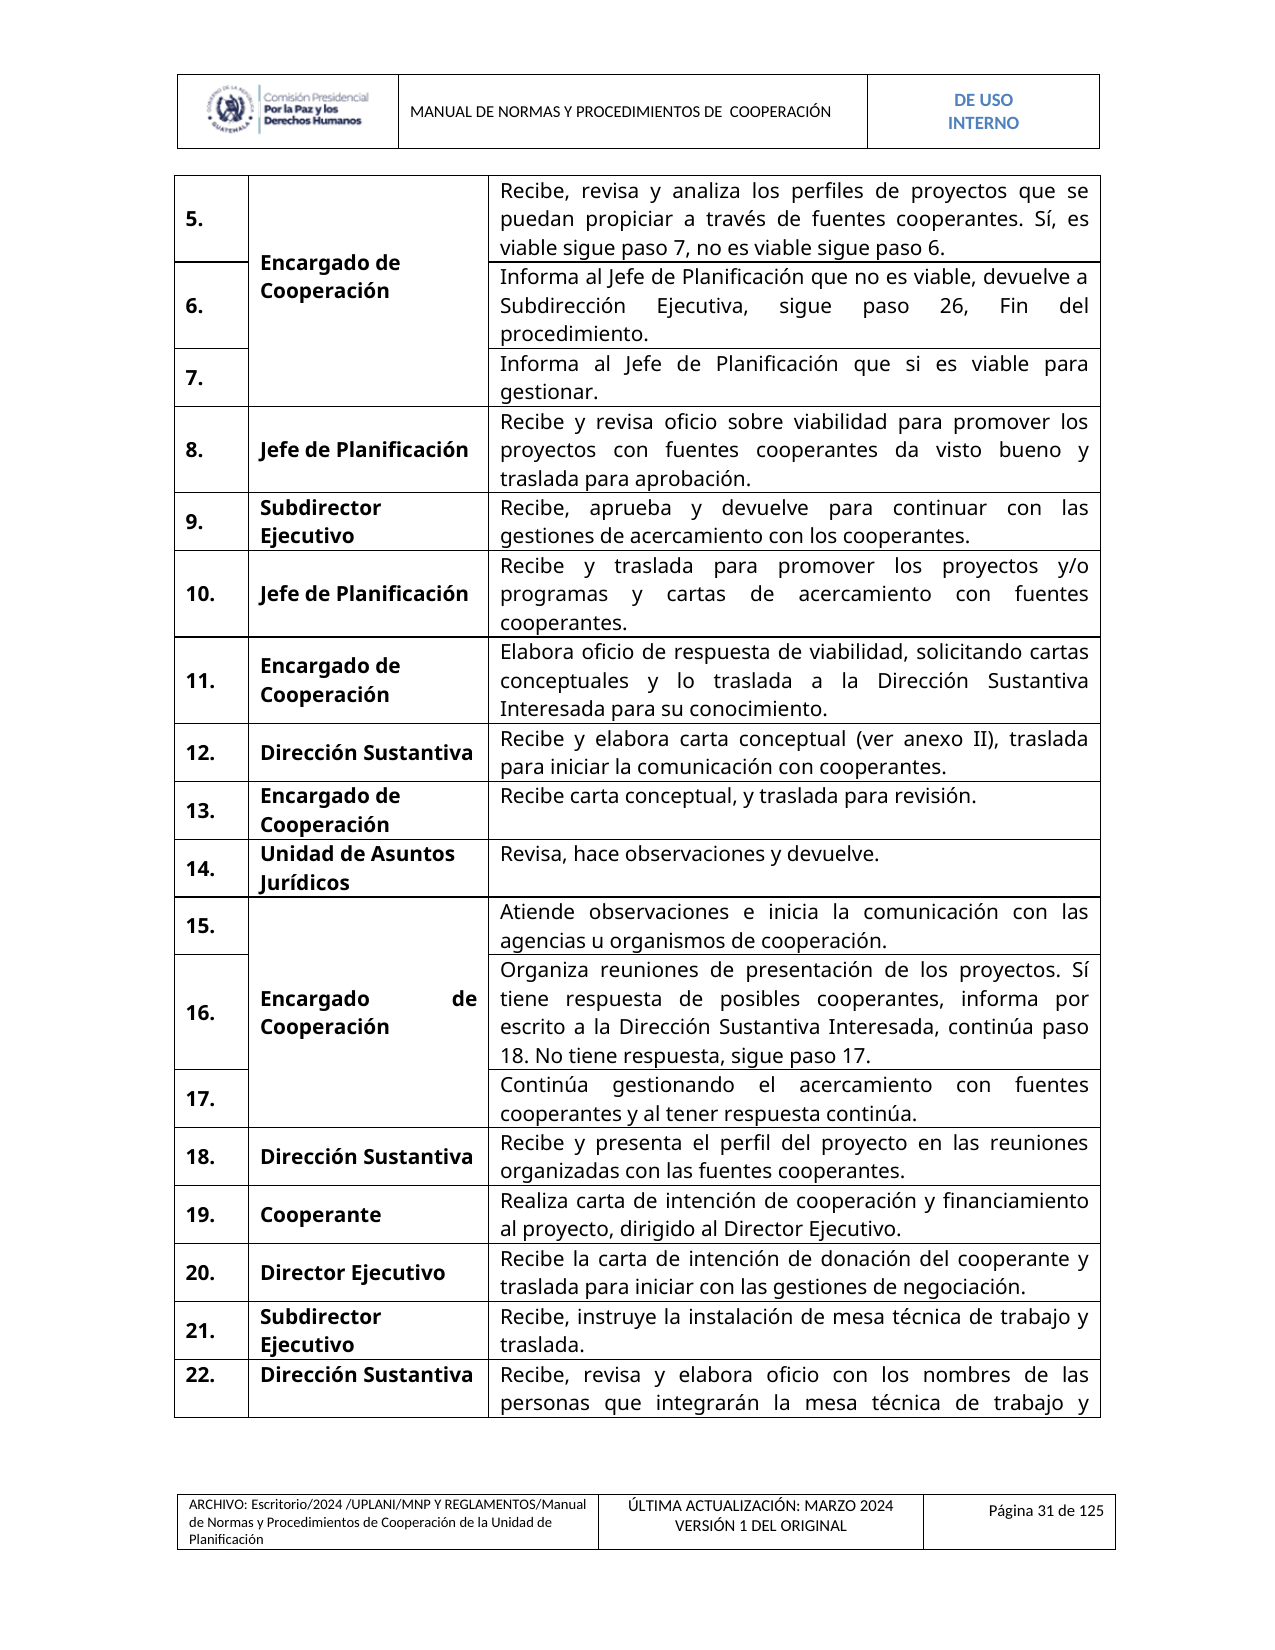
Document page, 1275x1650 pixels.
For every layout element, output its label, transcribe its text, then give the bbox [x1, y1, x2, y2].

table_cell Dirección Sustantiva [249, 724, 488, 781]
table_cell 11. [175, 638, 248, 723]
table_cell Unidad de Asuntos Jurídicos [249, 840, 488, 896]
table_cell Encargado de Cooperación [249, 782, 488, 838]
table_cell Dirección Sustantiva [249, 1128, 488, 1185]
table_cell Recibe y presenta el perfil del proyecto en las reuniones organizadas con las fuentes cooperantes. [489, 1128, 1100, 1185]
table_cell 15. [175, 898, 248, 954]
table_cell Recibe y elabora carta conceptual (ver anexo II), traslada para iniciar la comunicación con cooperantes. [489, 724, 1100, 781]
table_cell 20. [175, 1244, 248, 1301]
table_cell Director Ejecutivo [249, 1244, 488, 1301]
table_cell Organiza reuniones de presentación de los proyectos. Sí tiene respuesta de posibles cooperantes, informa por escrito a la Dirección Sustantiva Interesada, continúa paso 18. No tiene respuesta, sigue paso 17. [489, 955, 1100, 1069]
table_cell Realiza carta de intención de cooperación y financiamiento al proyecto, dirigido al Director Ejecutivo. [489, 1186, 1100, 1243]
table_cell Encargado de Cooperación [249, 176, 488, 406]
table_cell Subdirector Ejecutivo [249, 493, 488, 550]
table_cell 14. [175, 840, 248, 896]
table_cell 12. [175, 724, 248, 781]
table_cell Revisa, hace observaciones y devuelve. [489, 840, 1100, 896]
table_cell Recibe la carta de intención de donación del cooperante y traslada para iniciar con las gestiones de negociación. [489, 1244, 1100, 1301]
picture [204, 83, 374, 137]
table_cell Jefe de Planificación [249, 407, 488, 492]
table_cell Recibe y revisa oficio sobre viabilidad para promover los proyectos con fuentes cooperantes da visto bueno y traslada para aprobación. [489, 407, 1100, 492]
table_cell 18. [175, 1128, 248, 1185]
table_cell 17. [175, 1070, 248, 1127]
table_cell Elabora oficio de respuesta de viabilidad, solicitando cartas conceptuales y lo traslada a la Dirección Sustantiva Interesada para su conocimiento. [489, 638, 1100, 723]
table_cell Informa al Jefe de Planificación que no es viable, devuelve a Subdirección Ejecutiva, sigue paso 26, Fin del procedimiento. [489, 263, 1100, 348]
table_cell 9. [175, 493, 248, 550]
table_cell Recibe carta conceptual, y traslada para revisión. [489, 782, 1100, 838]
table_cell Continúa gestionando el acercamiento con fuentes cooperantes y al tener respuesta continúa. [489, 1070, 1100, 1127]
table_cell Recibe, instruye la instalación de mesa técnica de trabajo y traslada. [489, 1302, 1100, 1359]
table_cell 10. [175, 551, 248, 636]
table_cell Dirección Sustantiva [249, 1360, 488, 1417]
table_cell 16. [175, 955, 248, 1069]
table_cell Encargado de Cooperación [249, 898, 488, 1127]
table_cell Recibe y traslada para promover los proyectos y/o programas y cartas de acercamiento con fuentes cooperantes. [489, 551, 1100, 636]
table_cell 5. [175, 176, 248, 261]
table_cell 22. [175, 1360, 248, 1417]
table_cell Subdirector Ejecutivo [249, 1302, 488, 1359]
table_cell 6. [175, 263, 248, 348]
table_cell Recibe, aprueba y devuelve para continuar con las gestiones de acercamiento con los cooperantes. [489, 493, 1100, 550]
table_cell Jefe de Planificación [249, 551, 488, 636]
table_cell Cooperante [249, 1186, 488, 1243]
table_cell 13. [175, 782, 248, 838]
table_cell Atiende observaciones e inicia la comunicación con las agencias u organismos de cooperación. [489, 898, 1100, 954]
table_cell Encargado de Cooperación [249, 638, 488, 723]
table_cell 19. [175, 1186, 248, 1243]
table_cell 7. [175, 349, 248, 406]
table_cell Informa al Jefe de Planificación que si es viable para gestionar. [489, 349, 1100, 406]
table_cell 21. [175, 1302, 248, 1359]
table_cell 8. [175, 407, 248, 492]
table_cell Recibe, revisa y analiza los perfiles de proyectos que se puedan propiciar a través de fuentes cooperantes. Sí, es viable sigue paso 7, no es viable sigue paso 6. [489, 176, 1100, 261]
